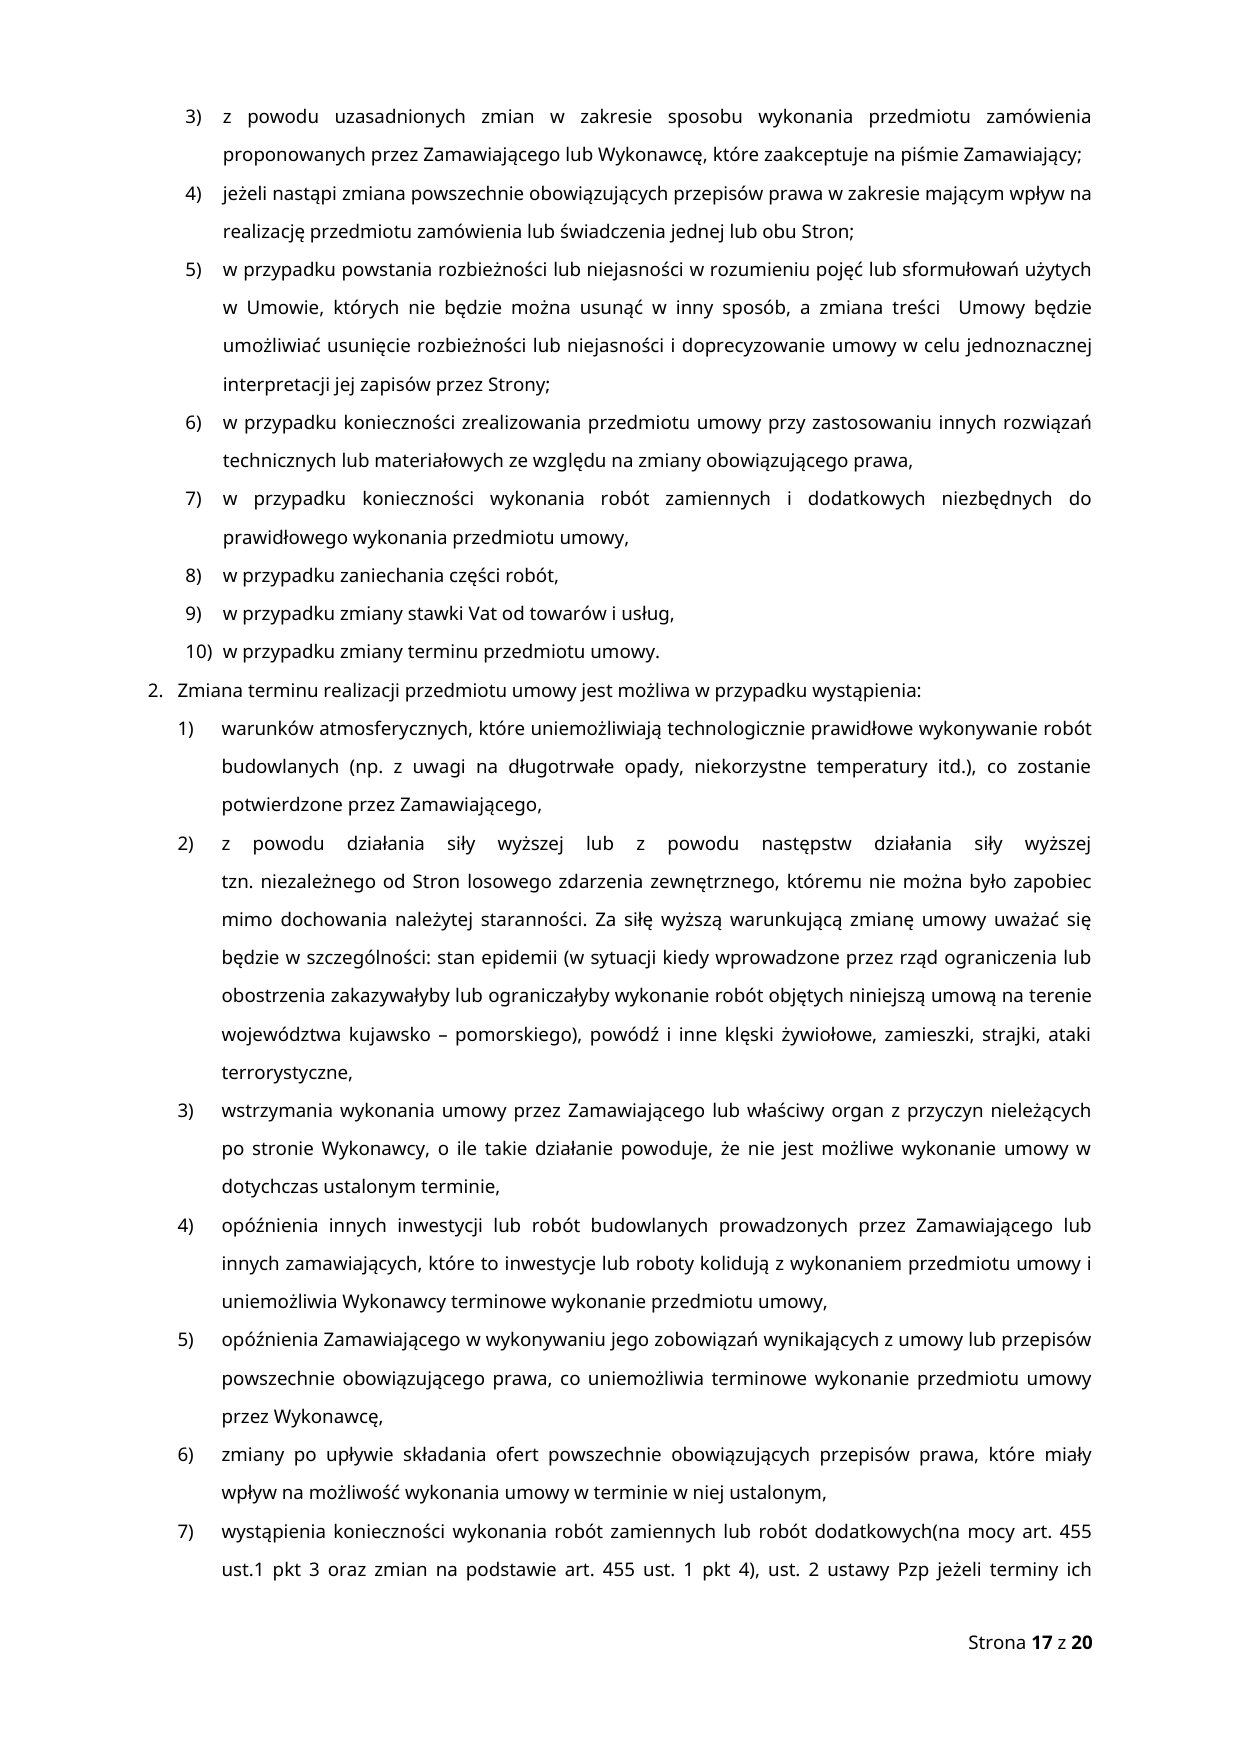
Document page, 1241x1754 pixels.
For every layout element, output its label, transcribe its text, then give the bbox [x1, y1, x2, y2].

list w przypadku konieczności wykonania robót zamiennych i dodatkowych niezbędnych do prawidłowego wykonania przedmiotu umowy, [185, 486, 1093, 549]
list z powodu działania siły wyższej lub z powodu następstw działania siły wyższej tzn. niezależnego od Stron losowego zdarzenia zewnętrznego, któremu nie można było zapobiec mimo dochowania należytej staranności. Za siłę wyższą warunkującą zmianę umowy uważać się będzie w szczególności: stan epidemii (w sytuacji kiedy wprowadzone przez rząd ograniczenia lub obostrzenia zakazywałyby lub ograniczałyby wykonanie robót objętych niniejszą umową na terenie województwa kujawsko – pomorskiego), powódź i inne klęski żywiołowe, zamieszki, strajki, ataki terrorystyczne, [177, 830, 1093, 1085]
list w przypadku zaniechania części robót, [185, 562, 1093, 588]
list opóźnienia Zamawiającego w wykonywaniu jego zobowiązań wynikających z umowy lub przepisów powszechnie obowiązującego prawa, co uniemożliwia terminowe wykonanie przedmiotu umowy przez Wykonawcę, [177, 1327, 1093, 1429]
list Zmiana terminu realizacji przedmiotu umowy jest możliwa w przypadku wystąpienia: [148, 677, 1093, 702]
list z powodu uzasadnionych zmian w zakresie sposobu wykonania przedmiotu zamówienia proponowanych przez Zamawiającego lub Wykonawcę, które zaakceptuje na piśmie Zamawiający; [185, 103, 1093, 167]
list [177, 1518, 1093, 1582]
list opóźnienia innych inwestycji lub robót budowlanych prowadzonych przez Zamawiającego lub innych zamawiających, które to inwestycje lub roboty kolidują z wykonaniem przedmiotu umowy i uniemożliwia Wykonawcy terminowe wykonanie przedmiotu umowy, [177, 1212, 1093, 1314]
list w przypadku zmiany stawki Vat od towarów i usług, [185, 600, 1093, 626]
list jeżeli nastąpi zmiana powszechnie obowiązujących przepisów prawa w zakresie mającym wpływ na realizację przedmiotu zamówienia lub świadczenia jednej lub obu Stron; [185, 180, 1093, 244]
list warunków atmosferycznych, które uniemożliwiają technologicznie prawidłowe wykonywanie robót budowlanych (np. z uwagi na długotrwałe opady, niekorzystne temperatury itd.), co zostanie potwierdzone przez Zamawiającego, [177, 715, 1093, 817]
list zmiany po upływie składania ofert powszechnie obowiązujących przepisów prawa, które miały wpływ na możliwość wykonania umowy w terminie w niej ustalonym, [177, 1441, 1093, 1505]
list wstrzymania wykonania umowy przez Zamawiającego lub właściwy organ z przyczyn nieleżących po stronie Wykonawcy, o ile takie działanie powoduje, że nie jest możliwe wykonanie umowy w dotychczas ustalonym terminie, [177, 1097, 1093, 1199]
list w przypadku zmiany terminu przedmiotu umowy. [185, 639, 1093, 664]
list w przypadku powstania rozbieżności lub niejasności w rozumieniu pojęć lub sformułowań użytych w Umowie, których nie będzie można usunąć w inny sposób, a zmiana treści Umowy będzie umożliwiać usunięcie rozbieżności lub niejasności i doprecyzowanie umowy w celu jednoznacznej interpretacji jej zapisów przez Strony; [185, 256, 1093, 397]
list w przypadku konieczności zrealizowania przedmiotu umowy przy zastosowaniu innych rozwiązań technicznych lub materiałowych ze względu na zmiany obowiązującego prawa, [185, 409, 1093, 473]
